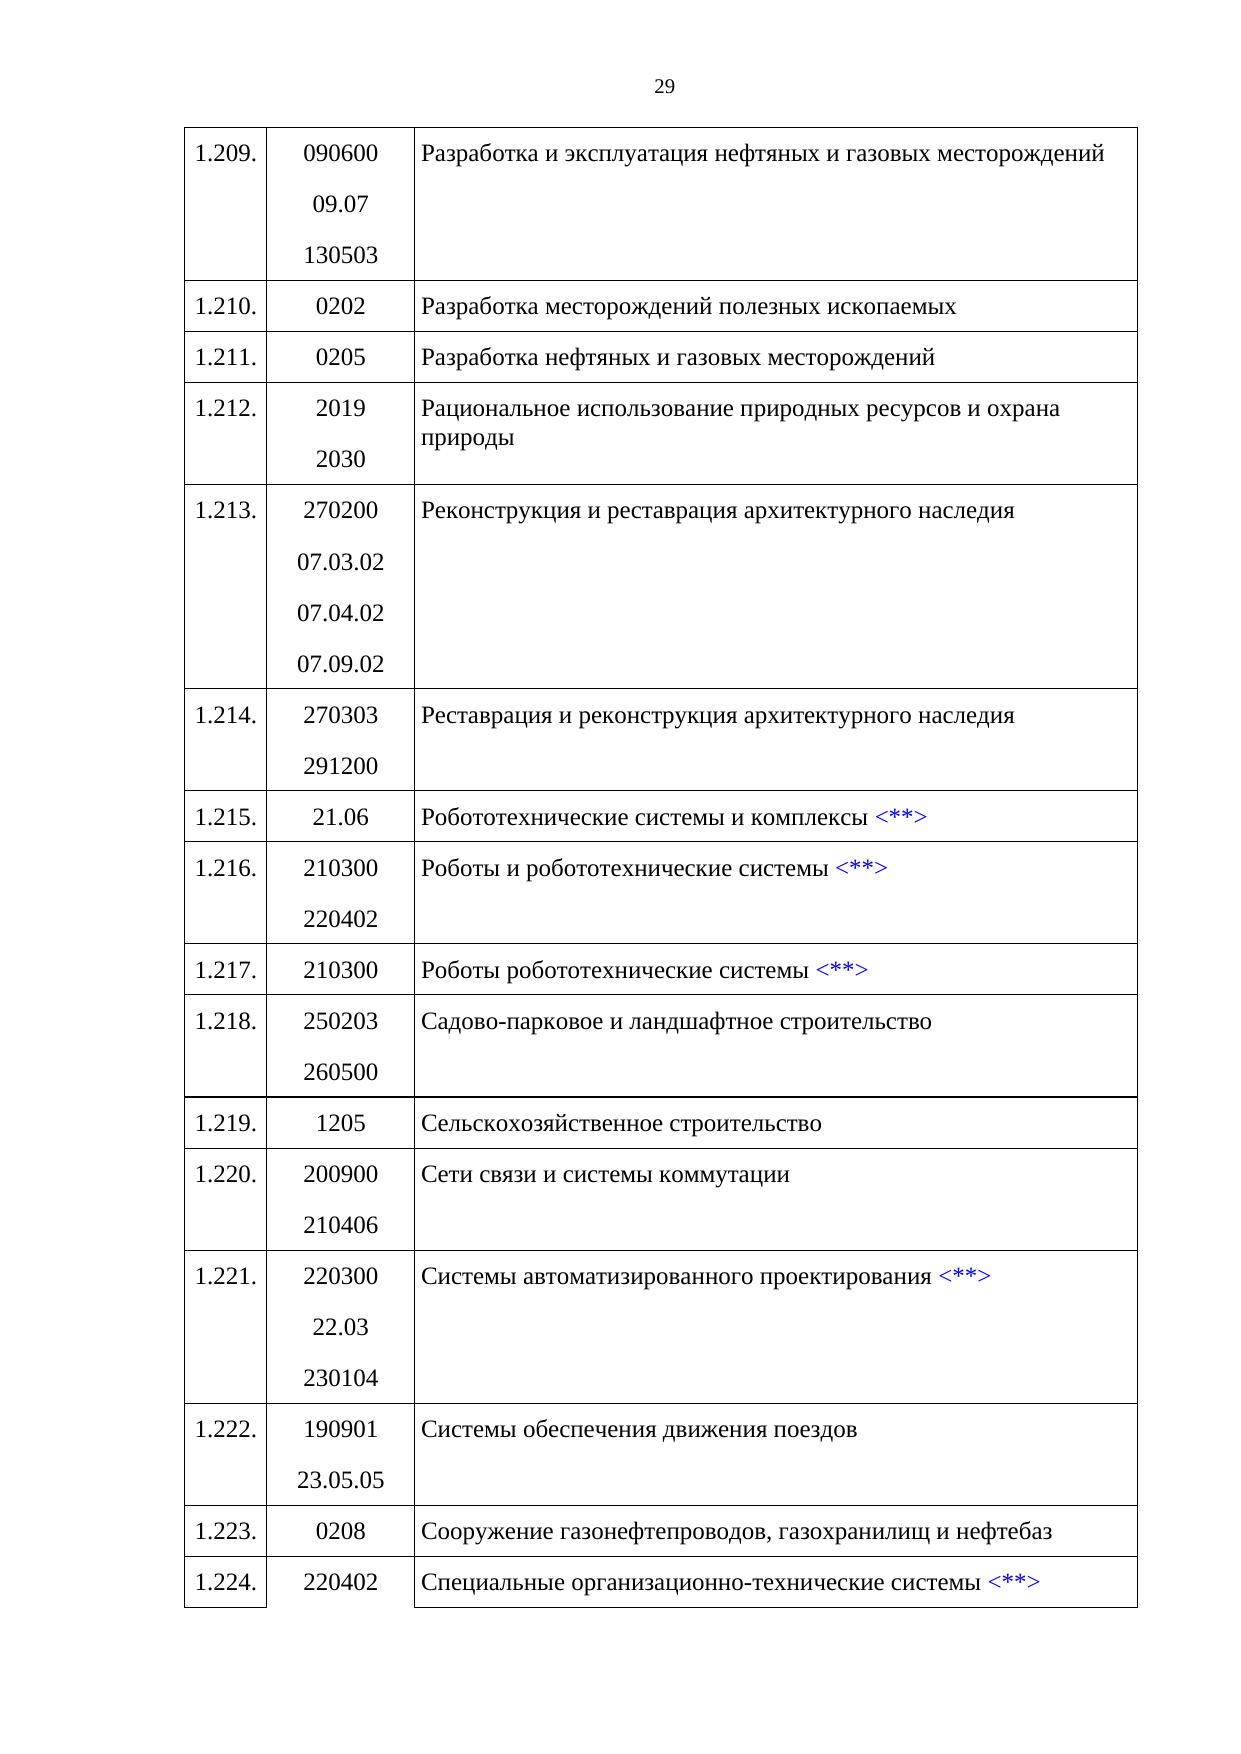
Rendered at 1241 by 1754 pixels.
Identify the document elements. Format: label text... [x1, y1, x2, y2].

table_cell Роботы робототехнические системы <**> [415, 944, 1137, 994]
table_cell 1.223. [185, 1506, 266, 1556]
table_cell 130503 [267, 229, 414, 280]
table_cell Садово-парковое и ландшафтное строительство [415, 995, 1137, 1096]
table_cell 21.06 [267, 791, 414, 841]
table_cell Робототехнические системы и комплексы <**> [415, 791, 1137, 841]
table_cell Сети связи и системы коммутации [415, 1149, 1137, 1249]
table_cell 22.03 [267, 1301, 414, 1352]
table_cell Разработка месторождений полезных ископаемых [415, 281, 1137, 331]
table_cell 1.218. [185, 995, 266, 1096]
table_cell 210300 [267, 944, 414, 994]
table_cell 07.09.02 [267, 637, 414, 688]
table_cell 07.04.02 [267, 586, 414, 637]
table_cell 1205 [267, 1098, 414, 1147]
table_cell 200900 [267, 1149, 414, 1198]
table_cell 1.210. [185, 281, 266, 331]
table_cell 230104 [267, 1352, 414, 1403]
table_cell 090600 [267, 128, 414, 178]
table_cell Разработка и эксплуатация нефтяных и газовых месторождений [415, 128, 1137, 280]
table_cell Рациональное использование природных ресурсов и охрана природы [415, 383, 1137, 484]
table_cell 1.219. [185, 1098, 266, 1147]
table_cell 210300 [267, 842, 414, 892]
table_cell Сооружение газонефтепроводов, газохранилищ и нефтебаз [415, 1506, 1137, 1556]
table_cell 210406 [267, 1199, 414, 1249]
table_cell 260500 [267, 1045, 414, 1096]
table_cell 250203 [267, 995, 414, 1045]
table_cell Роботы и робототехнические системы <**> [415, 842, 1137, 943]
table_cell 1.212. [185, 383, 266, 484]
table_cell 270303 [267, 689, 414, 739]
table_cell Реставрация и реконструкция архитектурного наследия [415, 689, 1137, 790]
table_cell 23.05.05 [267, 1454, 414, 1505]
table_cell 190901 [267, 1404, 414, 1454]
table_cell 07.03.02 [267, 535, 414, 586]
table_cell 1.216. [185, 842, 266, 943]
table_cell 1.214. [185, 689, 266, 790]
table_cell 220402 [267, 892, 414, 943]
table_cell 1.211. [185, 332, 266, 382]
table_cell Разработка нефтяных и газовых месторождений [415, 332, 1137, 382]
table_cell 2030 [267, 433, 414, 484]
table_cell 1.213. [185, 485, 266, 688]
table_cell 220402 [267, 1557, 414, 1607]
table_cell 1.224. [185, 1557, 266, 1607]
table_cell Системы автоматизированного проектирования <**> [415, 1251, 1137, 1403]
table_cell 1.209. [185, 128, 266, 280]
table_cell 1.221. [185, 1251, 266, 1403]
table_cell 220300 [267, 1251, 414, 1301]
table_cell 1.220. [185, 1149, 266, 1249]
table_cell Сельскохозяйственное строительство [415, 1098, 1137, 1147]
table_cell 270200 [267, 485, 414, 535]
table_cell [415, 1557, 1137, 1607]
table_cell 0202 [267, 281, 414, 331]
table_cell Реконструкция и реставрация архитектурного наследия [415, 485, 1137, 688]
table_cell 291200 [267, 739, 414, 790]
table_cell 1.217. [185, 944, 266, 994]
table_cell 09.07 [267, 178, 414, 229]
table_cell 1.215. [185, 791, 266, 841]
table_cell Системы обеспечения движения поездов [415, 1404, 1137, 1505]
table_cell 2019 [267, 383, 414, 433]
table_cell 0208 [267, 1506, 414, 1556]
table_cell 0205 [267, 332, 414, 382]
table_cell 1.222. [185, 1404, 266, 1505]
